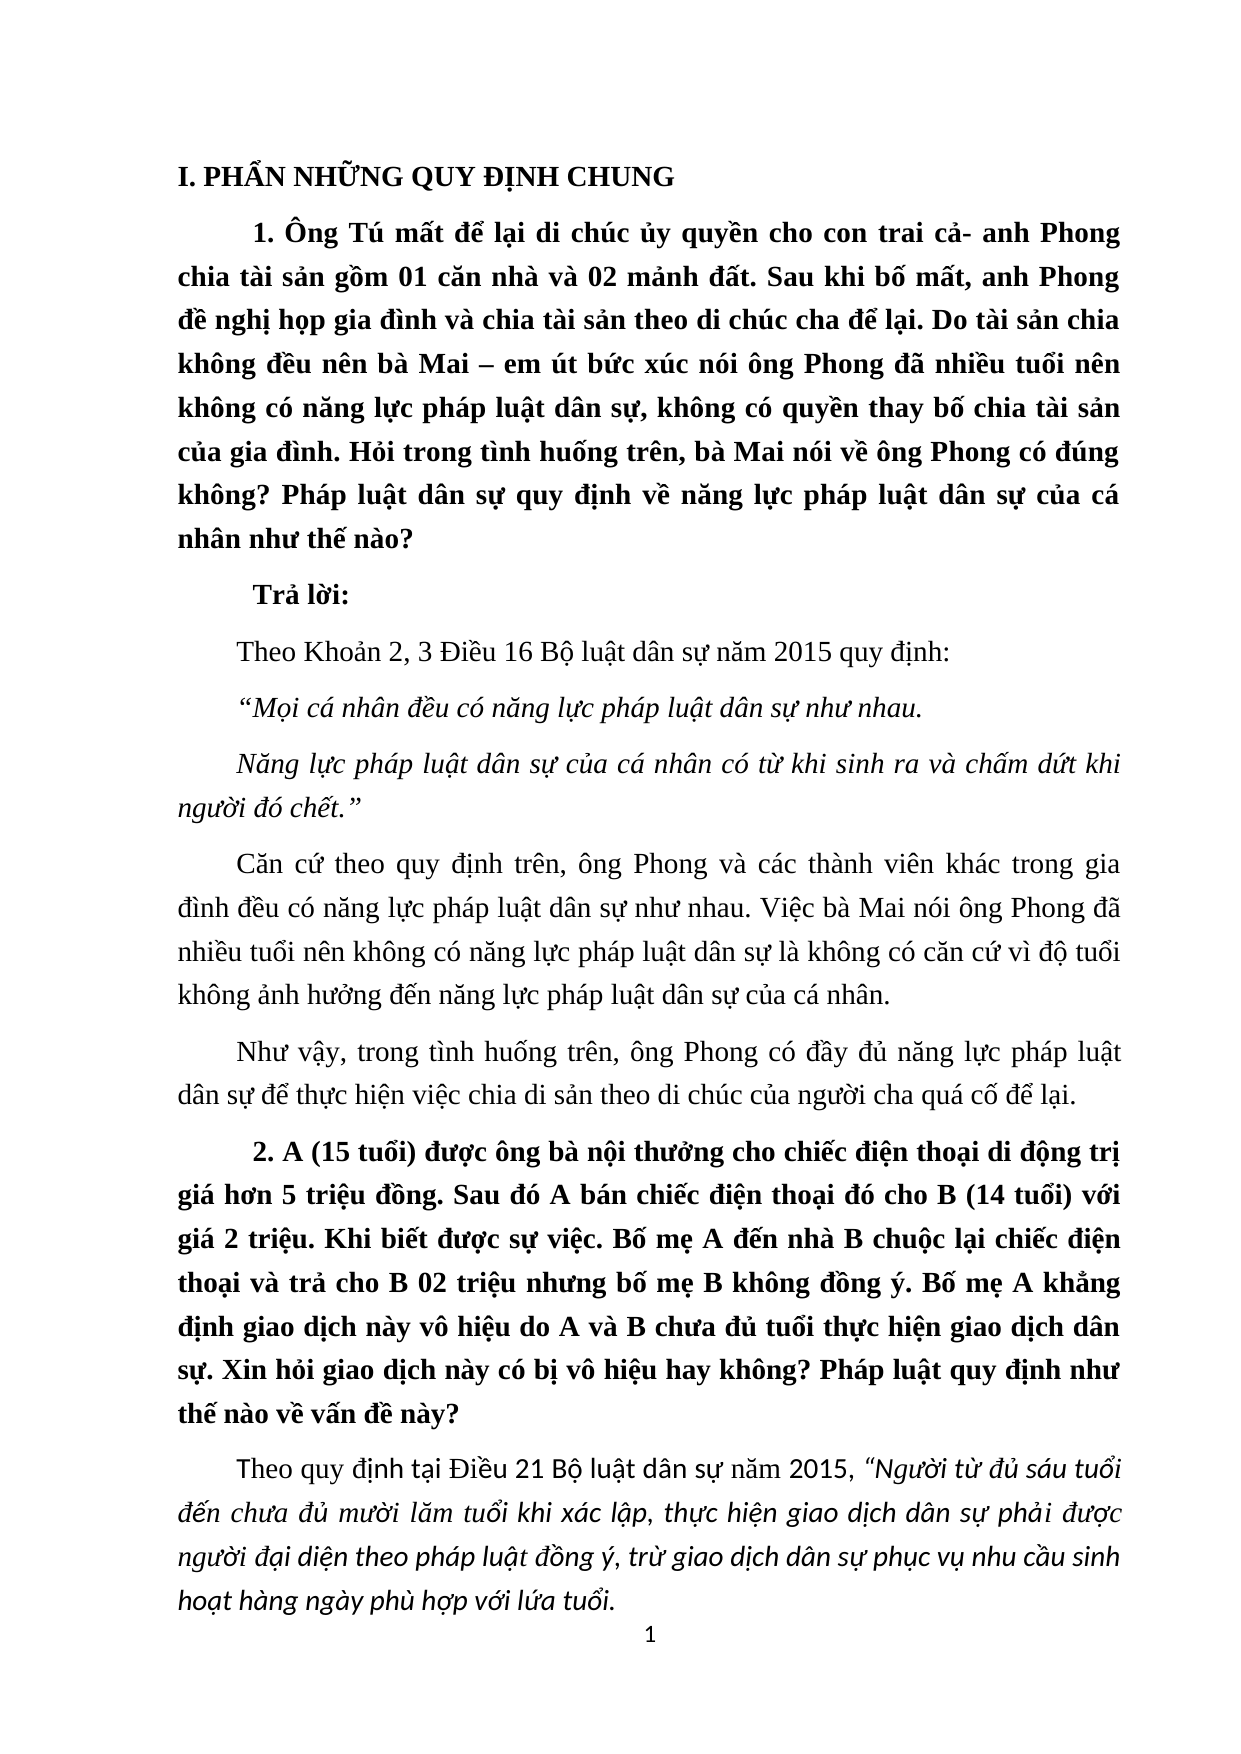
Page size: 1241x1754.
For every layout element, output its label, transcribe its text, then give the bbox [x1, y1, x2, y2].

text Trả lời: [177, 567, 1122, 611]
text 2. A (15 tuổi) được ông bà nội thưởng cho chiếc điện thoại di động trị giá hơn 5 triệu đồng. Sau đó A bán chiếc điện thoại đó cho B (14 tuổi) với giá 2 triệu. Khi biết được sự việc. Bố mẹ A đến nhà B chuộc lại chiếc điện thoại và trả cho B 02 triệu nhưng bố mẹ B không đồng ý. Bố mẹ A khẳng định giao dịch này vô hiệu do A và B chưa đủ tuổi thực hiện giao dịch dân sự. Xin hỏi giao dịch này có bị vô hiệu hay không? Pháp luật quy định như thế nào về vấn đề này? [177, 1123, 1122, 1430]
text Như vậy, trong tình huống trên, ông Phong có đầy đủ năng lực pháp luật dân sự để thực hiện việc chia di sản theo di chúc của người cha quá cố để lại. [177, 1023, 1122, 1111]
text Căn cứ theo quy định trên, ông Phong và các thành viên khác trong gia đình đều có năng lực pháp luật dân sự như nhau. Việc bà Mai nói ông Phong đã nhiều tuổi nên không có năng lực pháp luật dân sự là không có căn cứ vì độ tuổi không ảnh hưởng đến năng lực pháp luật dân sự của cá nhân. [177, 836, 1122, 1011]
text I. PHẨN NHỮNG QUY ĐỊNH CHUNG [177, 148, 1122, 192]
text Theo quy định tại Điều 21 Bộ luật dân sự năm 2015, “Người từ đủ sáu tuổi đến chưa đủ mười lăm tuổi khi xác lập, thực hiện giao dịch dân sự phải được người đại diện theo pháp luật đồng ý, trừ giao dịch dân sự phục vụ nhu cầu sinh hoạt hàng ngày phù hợp với lứa tuổi. [177, 1442, 1122, 1617]
text “Mọi cá nhân đều có năng lực pháp luật dân sự như nhau. [177, 680, 1122, 723]
text 1. Ông Tú mất để lại di chúc ủy quyền cho con trai cả- anh Phong chia tài sản gồm 01 căn nhà và 02 mảnh đất. Sau khi bố mất, anh Phong đề nghị họp gia đình và chia tài sản theo di chúc cha để lại. Do tài sản chia không đều nên bà Mai – em út bức xúc nói ông Phong đã nhiều tuổi nên không có năng lực pháp luật dân sự, không có quyền thay bố chia tài sản của gia đình. Hỏi trong tình huống trên, bà Mai nói về ông Phong có đúng không? Pháp luật dân sự quy định về năng lực pháp luật dân sự của cá nhân như thế nào? [177, 205, 1122, 555]
text Theo Khoản 2, 3 Điều 16 Bộ luật dân sự năm 2015 quy định: [177, 623, 1122, 667]
text Năng lực pháp luật dân sự của cá nhân có từ khi sinh ra và chấm dứt khi người đó chết.” [177, 736, 1122, 823]
